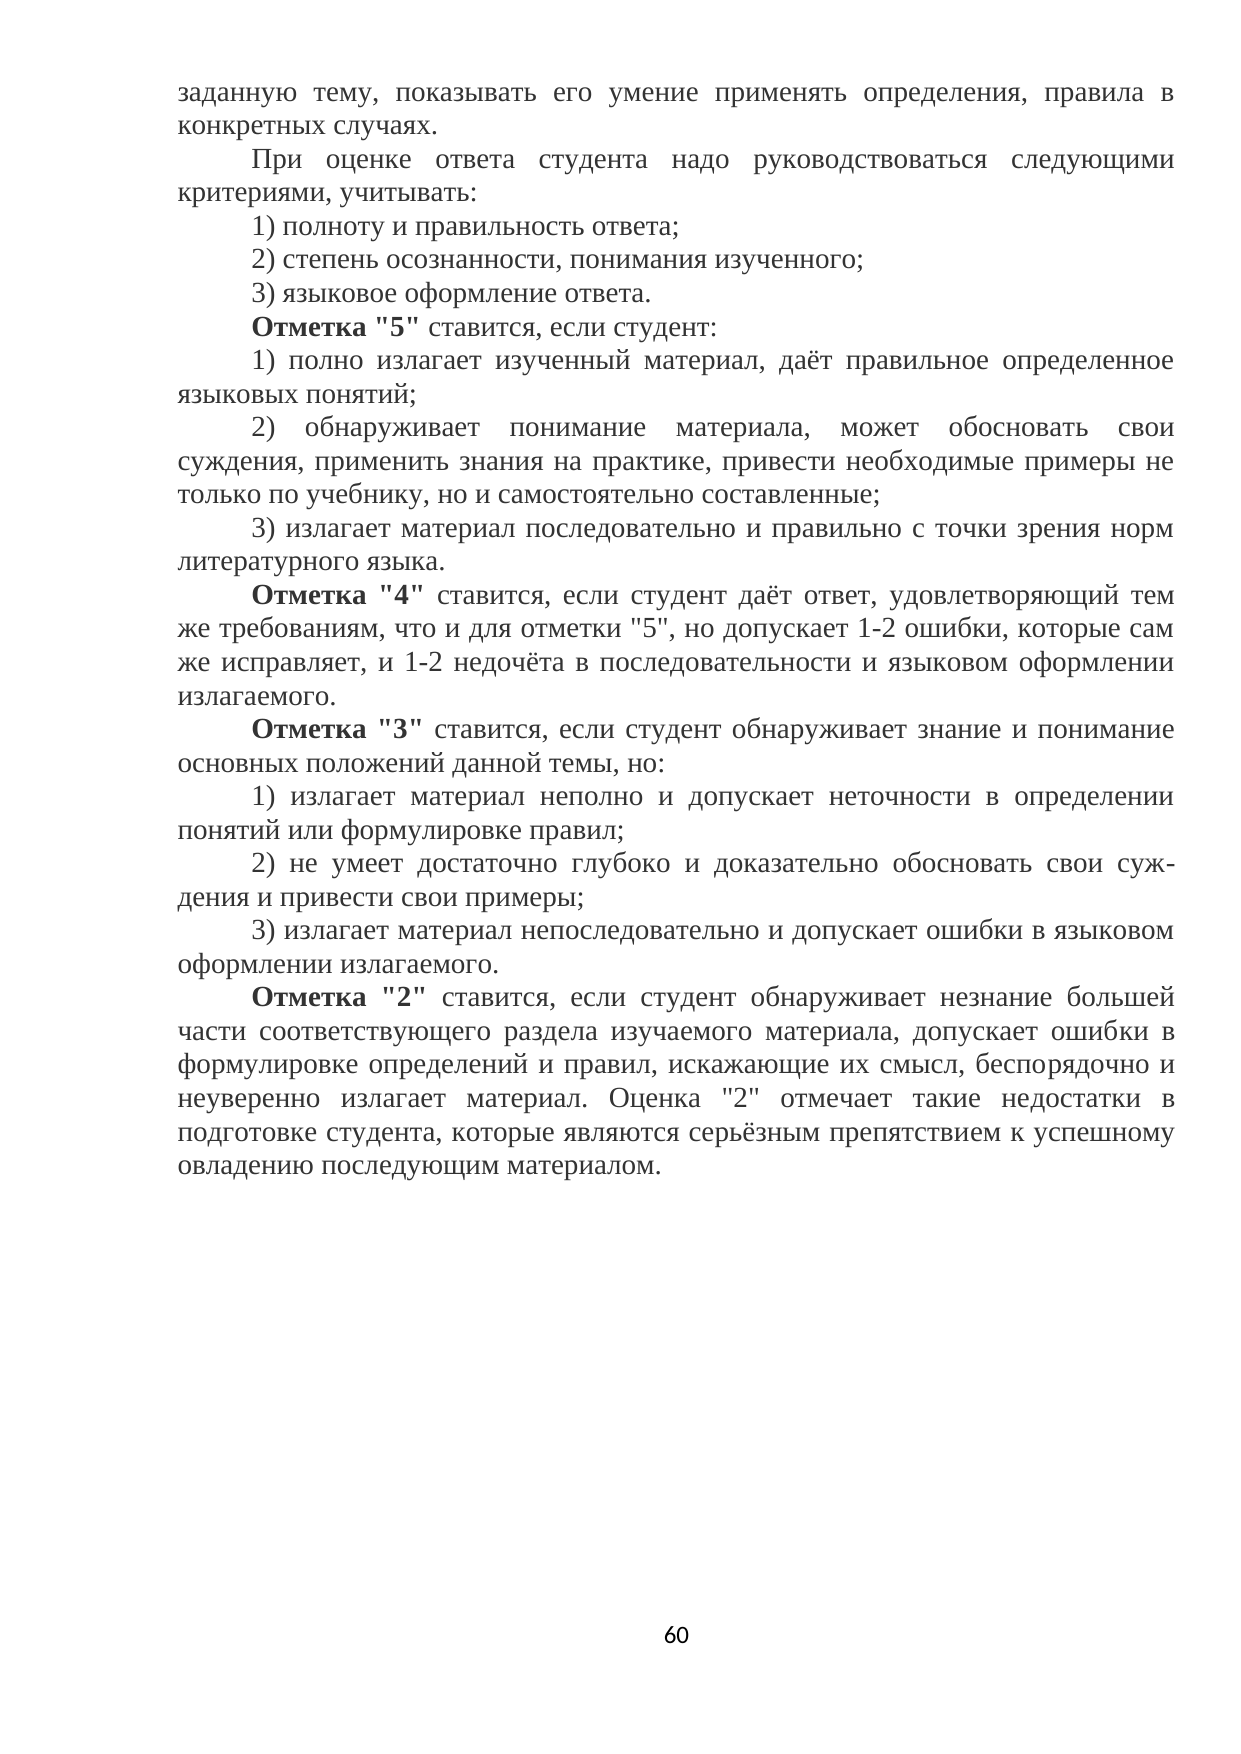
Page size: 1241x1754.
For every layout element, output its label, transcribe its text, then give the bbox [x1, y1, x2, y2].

text При оценке ответа студента надо руководствоваться следующими критериями, учитывать: [177, 141, 1175, 208]
text 3) излагает материал последовательно и правильно с точки зрения норм литературного языка. [177, 510, 1175, 577]
text 3) языковое оформление ответа. [177, 275, 1175, 309]
text 2) степень осознанности, понимания изученного; [177, 242, 1175, 275]
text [177, 74, 1175, 141]
text Отметка "5" ставится, если студент: [177, 309, 1175, 342]
text Отметка "2" ставится, если студент обнаруживает незнание большей части соответствующего раздела изучаемого материала, допускает ошибки в формулировке определений и правил, искажающие их смысл, беспорядочно и неуверенно излагает материал. Оценка "2" отмечает такие недостатки в подготовке студента, которые являются серьёзным препятствием к успешному овладению последующим материалом. [177, 979, 1175, 1181]
text 2) обнаруживает понимание материала, может обосновать свои суждения, применить знания на практике, привести необходимые примеры не только по учебнику, но и самостоятельно составленные; [177, 409, 1175, 510]
text 1) полноту и правильность ответа; [177, 208, 1175, 242]
text 1) полно излагает изученный материал, даёт правильное определенное языковых понятий; [177, 342, 1175, 409]
text 1) излагает материал неполно и допускает неточности в определении понятий или формулировке правил; [177, 778, 1175, 845]
text Отметка "3" ставится, если студент обнаруживает знание и понимание основных положений данной темы, но: [177, 711, 1175, 778]
text Отметка "4" ставится, если студент даёт ответ, удовлетворяющий тем же требованиям, что и для отметки "5", но допускает 1-2 ошибки, которые сам же исправляет, и 1-2 недочёта в последовательности и языковом оформлении излагаемого. [177, 577, 1175, 711]
text 3) излагает материал непоследовательно и допускает ошибки в языковом оформлении излагаемого. [177, 912, 1175, 979]
text 2) не умеет достаточно глубоко и доказательно обосновать свои суждения и привести свои примеры; [177, 845, 1175, 912]
